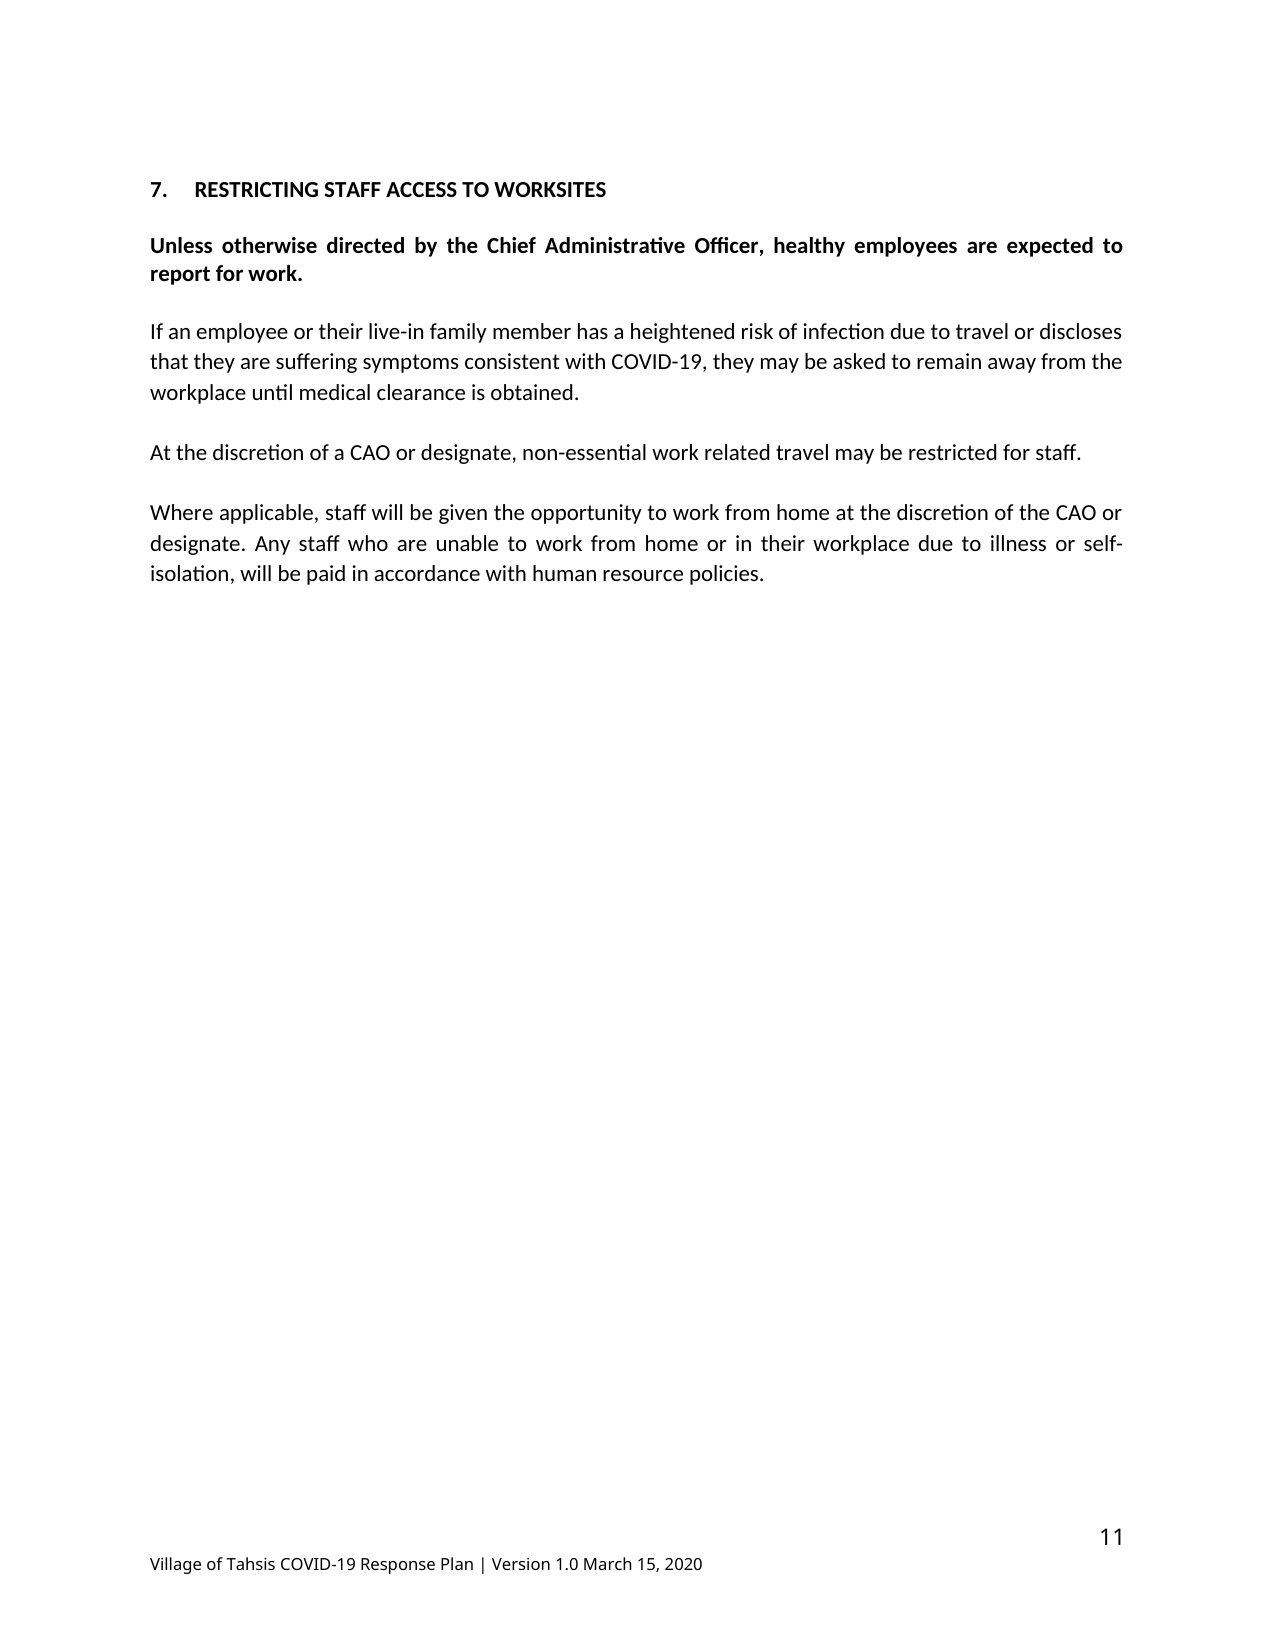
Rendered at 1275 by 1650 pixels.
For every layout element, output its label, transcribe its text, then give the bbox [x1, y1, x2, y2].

text Unless otherwise directed by the Chief Administrative Officer, healthy employees are expected to report for work. [150, 231, 1125, 287]
text Where applicable, staff will be given the opportunity to work from home at the discretion of the CAO or designate. Any staff who are unable to work from home or in their workplace due to illness or self-isolation, will be paid in accordance with human resource policies. [150, 498, 1125, 587]
subtitle RESTRICTING STAFF ACCESS TO WORKSITES [150, 175, 1125, 203]
text At the discretion of a CAO or designate, non-essential work related travel may be restricted for staff. [150, 438, 1125, 466]
text If an employee or their live-in family member has a heightened risk of infection due to travel or discloses that they are suffering symptoms consistent with COVID-19, they may be asked to remain away from the workplace until medical clearance is obtained. [150, 317, 1125, 406]
